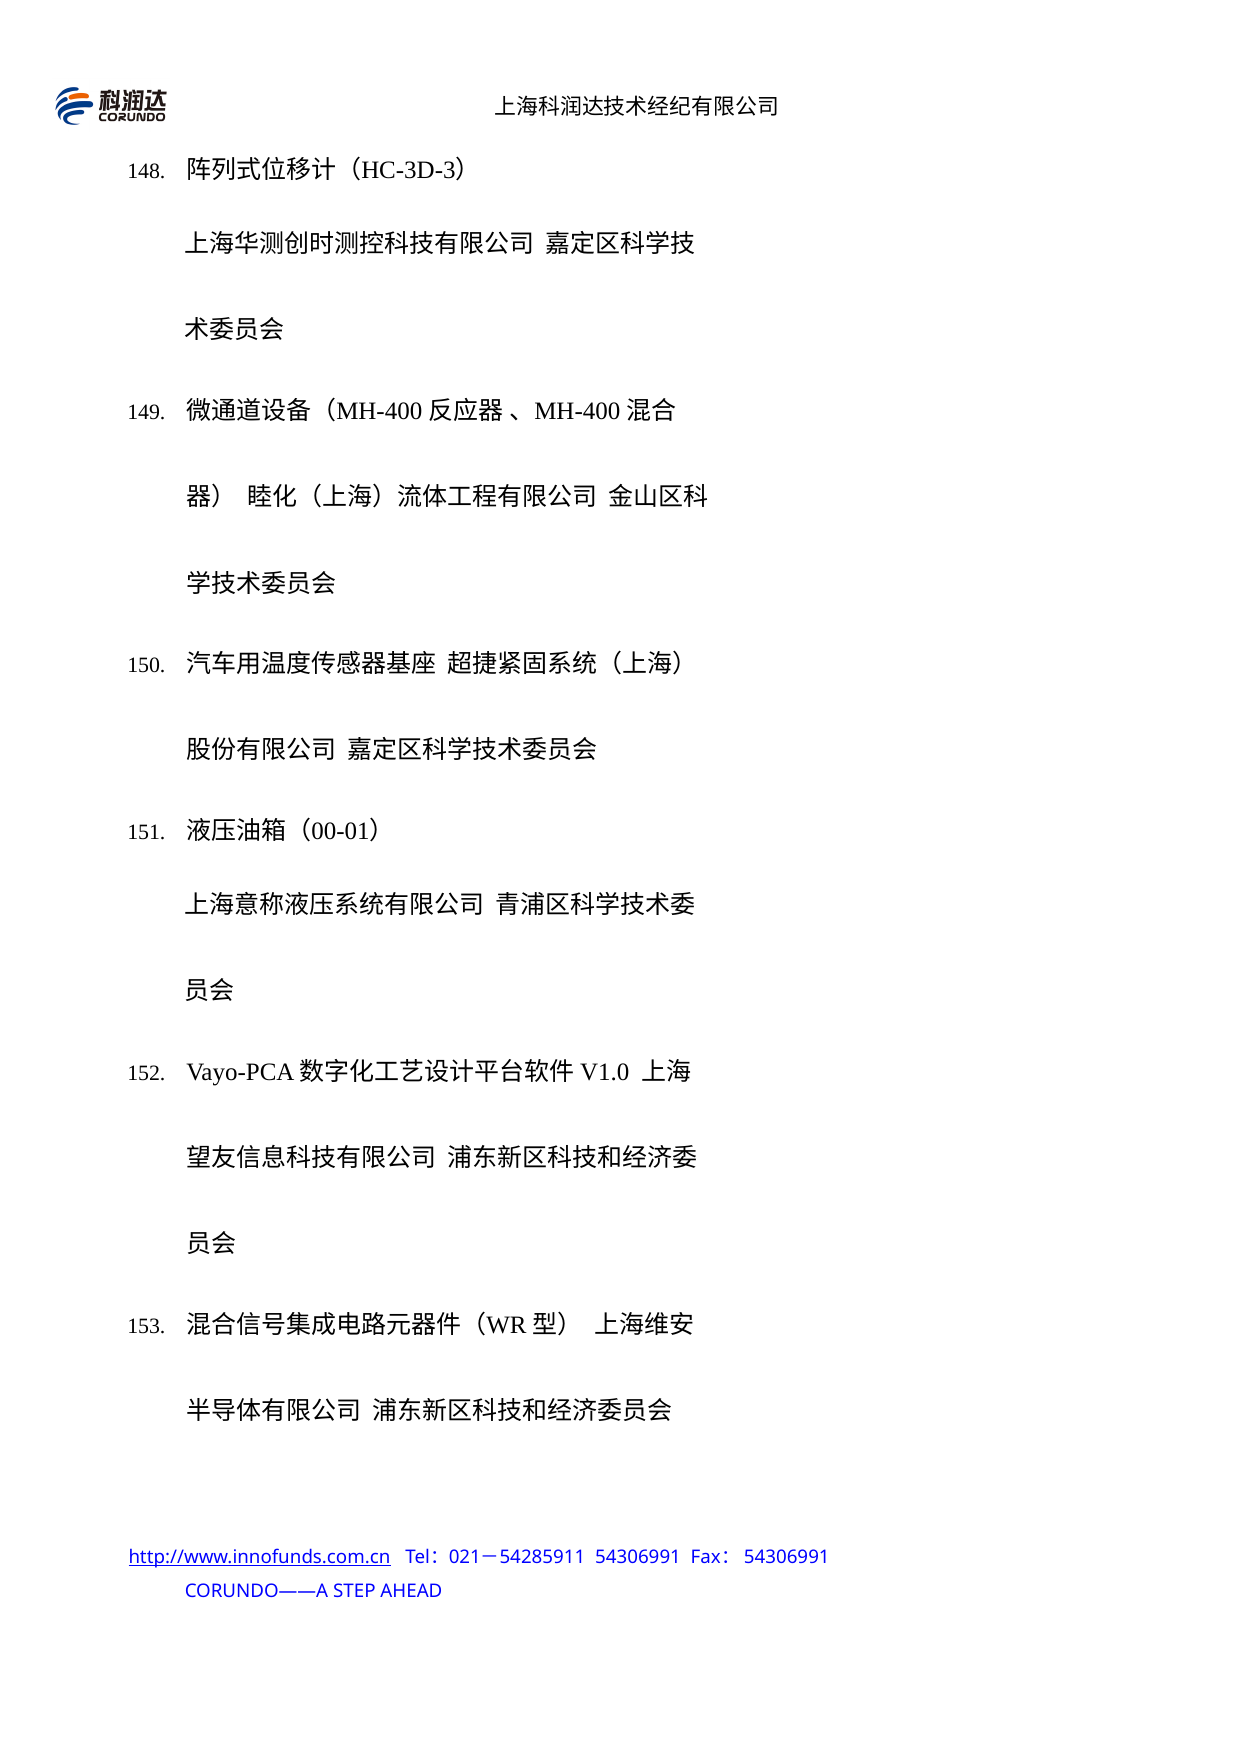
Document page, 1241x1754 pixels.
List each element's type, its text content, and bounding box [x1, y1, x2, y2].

list 液压油箱（00-01） [127, 796, 715, 861]
text 上海意称液压系统有限公司 青浦区科学技术委员会 [184, 870, 715, 1021]
list 混合信号集成电路元器件（WR 型） 上海维安半导体有限公司 浦东新区科技和经济委员会 [127, 1290, 715, 1441]
list Vayo-PCA 数字化工艺设计平台软件 V1.0 上海望友信息科技有限公司 浦东新区科技和经济委员会 [127, 1037, 715, 1274]
list 汽车用温度传感器基座 超捷紧固系统（上海）股份有限公司 嘉定区科学技术委员会 [127, 629, 715, 780]
list 阵列式位移计（HC-3D-3） [127, 135, 715, 200]
picture [51, 78, 170, 132]
text 上海华测创时测控科技有限公司 嘉定区科学技术委员会 [184, 209, 715, 361]
list 微通道设备（MH-400 反应器 、MH-400 混合器） 睦化（上海）流体工程有限公司 金山区科学技术委员会 [127, 376, 715, 614]
